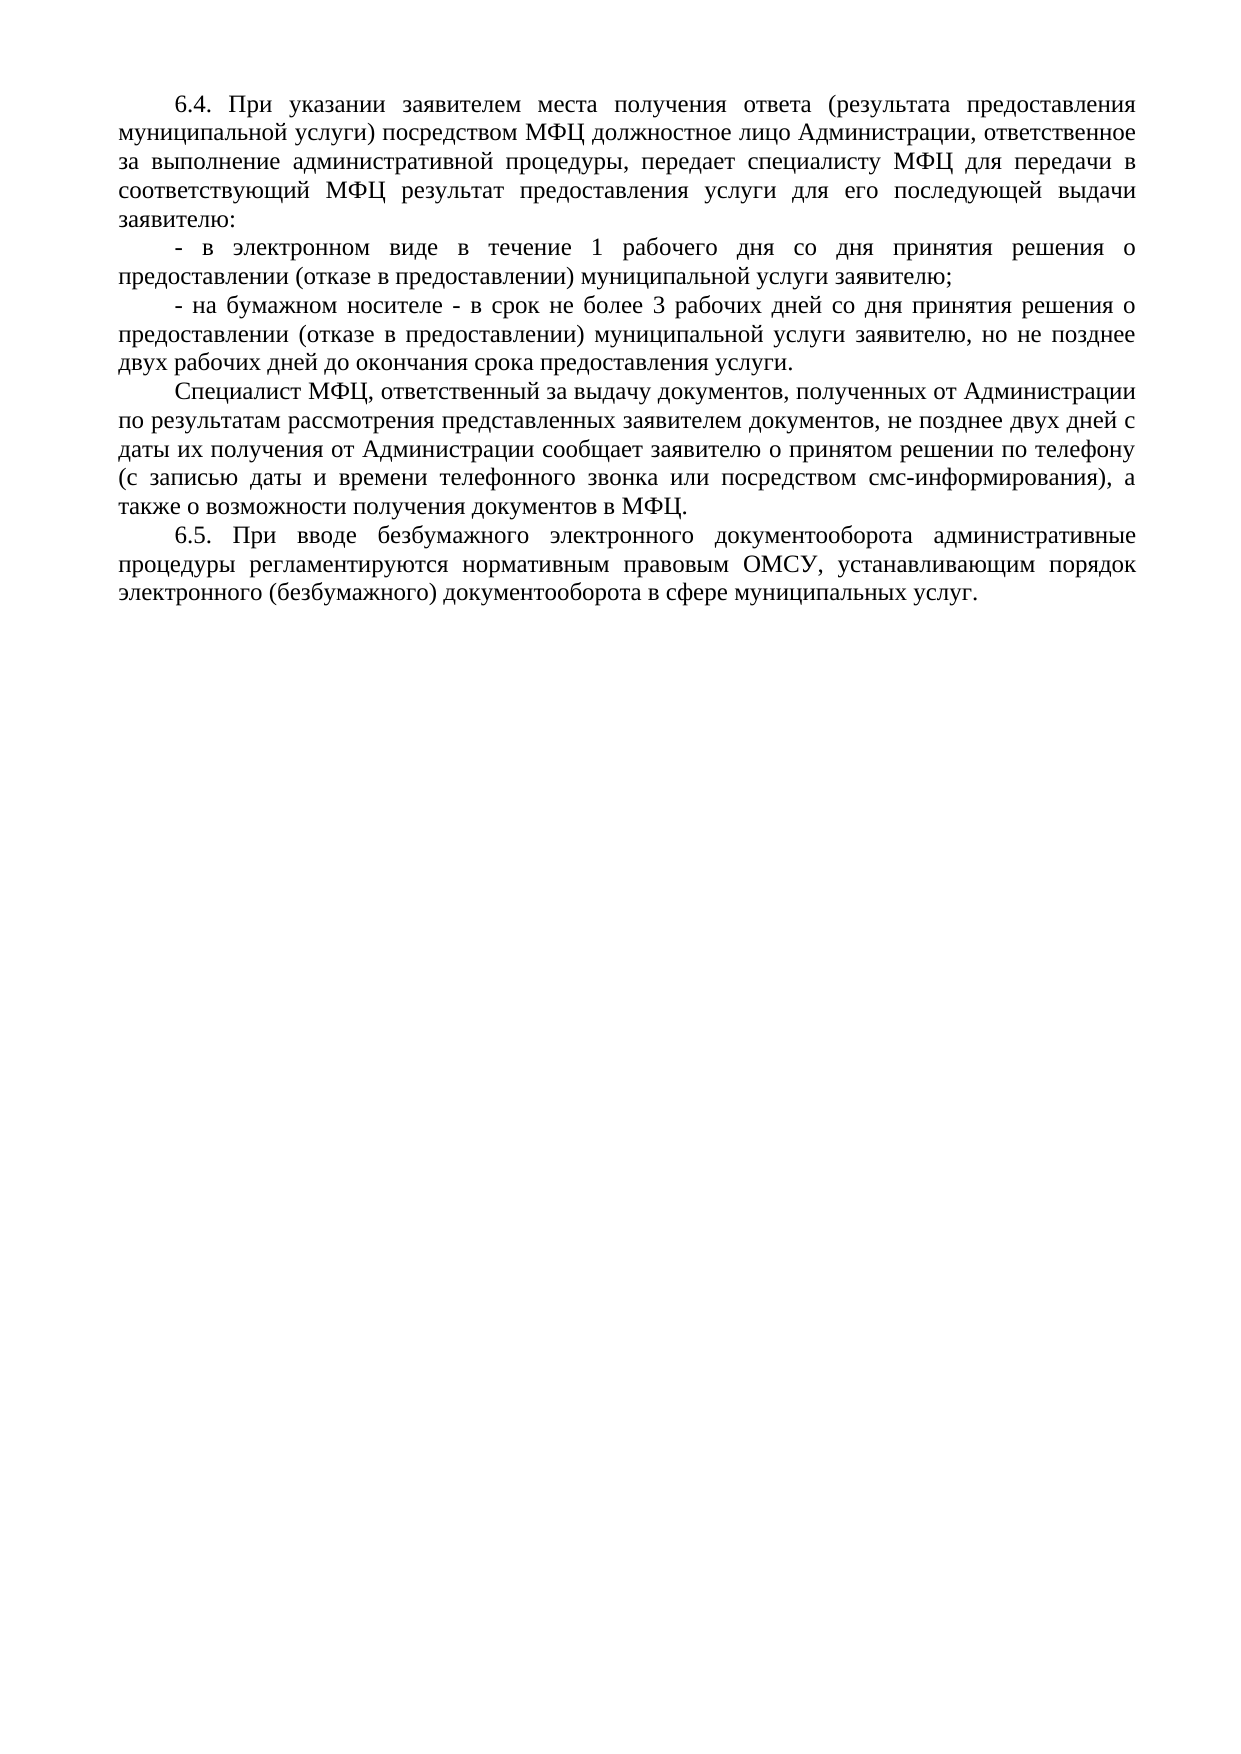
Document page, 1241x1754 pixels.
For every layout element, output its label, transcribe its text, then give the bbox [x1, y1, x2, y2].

text 6.4. При указании заявителем места получения ответа (результата предоставления муниципальной услуги) посредством МФЦ должностное лицо Администрации, ответственное за выполнение административной процедуры, передает специалисту МФЦ для передачи в соответствующий МФЦ результат предоставления услуги для его последующей выдачи заявителю: [118, 89, 1137, 232]
text 6.5. При вводе безбумажного электронного документооборота административные процедуры регламентируются нормативным правовым ОМСУ, устанавливающим порядок электронного (безбумажного) документооборота в сфере муниципальных услуг. [118, 520, 1137, 606]
text - на бумажном носителе - в срок не более 3 рабочих дней со дня принятия решения о предоставлении (отказе в предоставлении) муниципальной услуги заявителю, но не позднее двух рабочих дней до окончания срока предоставления услуги. [118, 290, 1137, 376]
text Специалист МФЦ, ответственный за выдачу документов, полученных от Администрации по результатам рассмотрения представленных заявителем документов, не позднее двух дней с даты их получения от Администрации сообщает заявителю о принятом решении по телефону (с записью даты и времени телефонного звонка или посредством смс-информирования), а также о возможности получения документов в МФЦ. [118, 376, 1137, 520]
text - в электронном виде в течение 1 рабочего дня со дня принятия решения о предоставлении (отказе в предоставлении) муниципальной услуги заявителю; [118, 232, 1137, 290]
